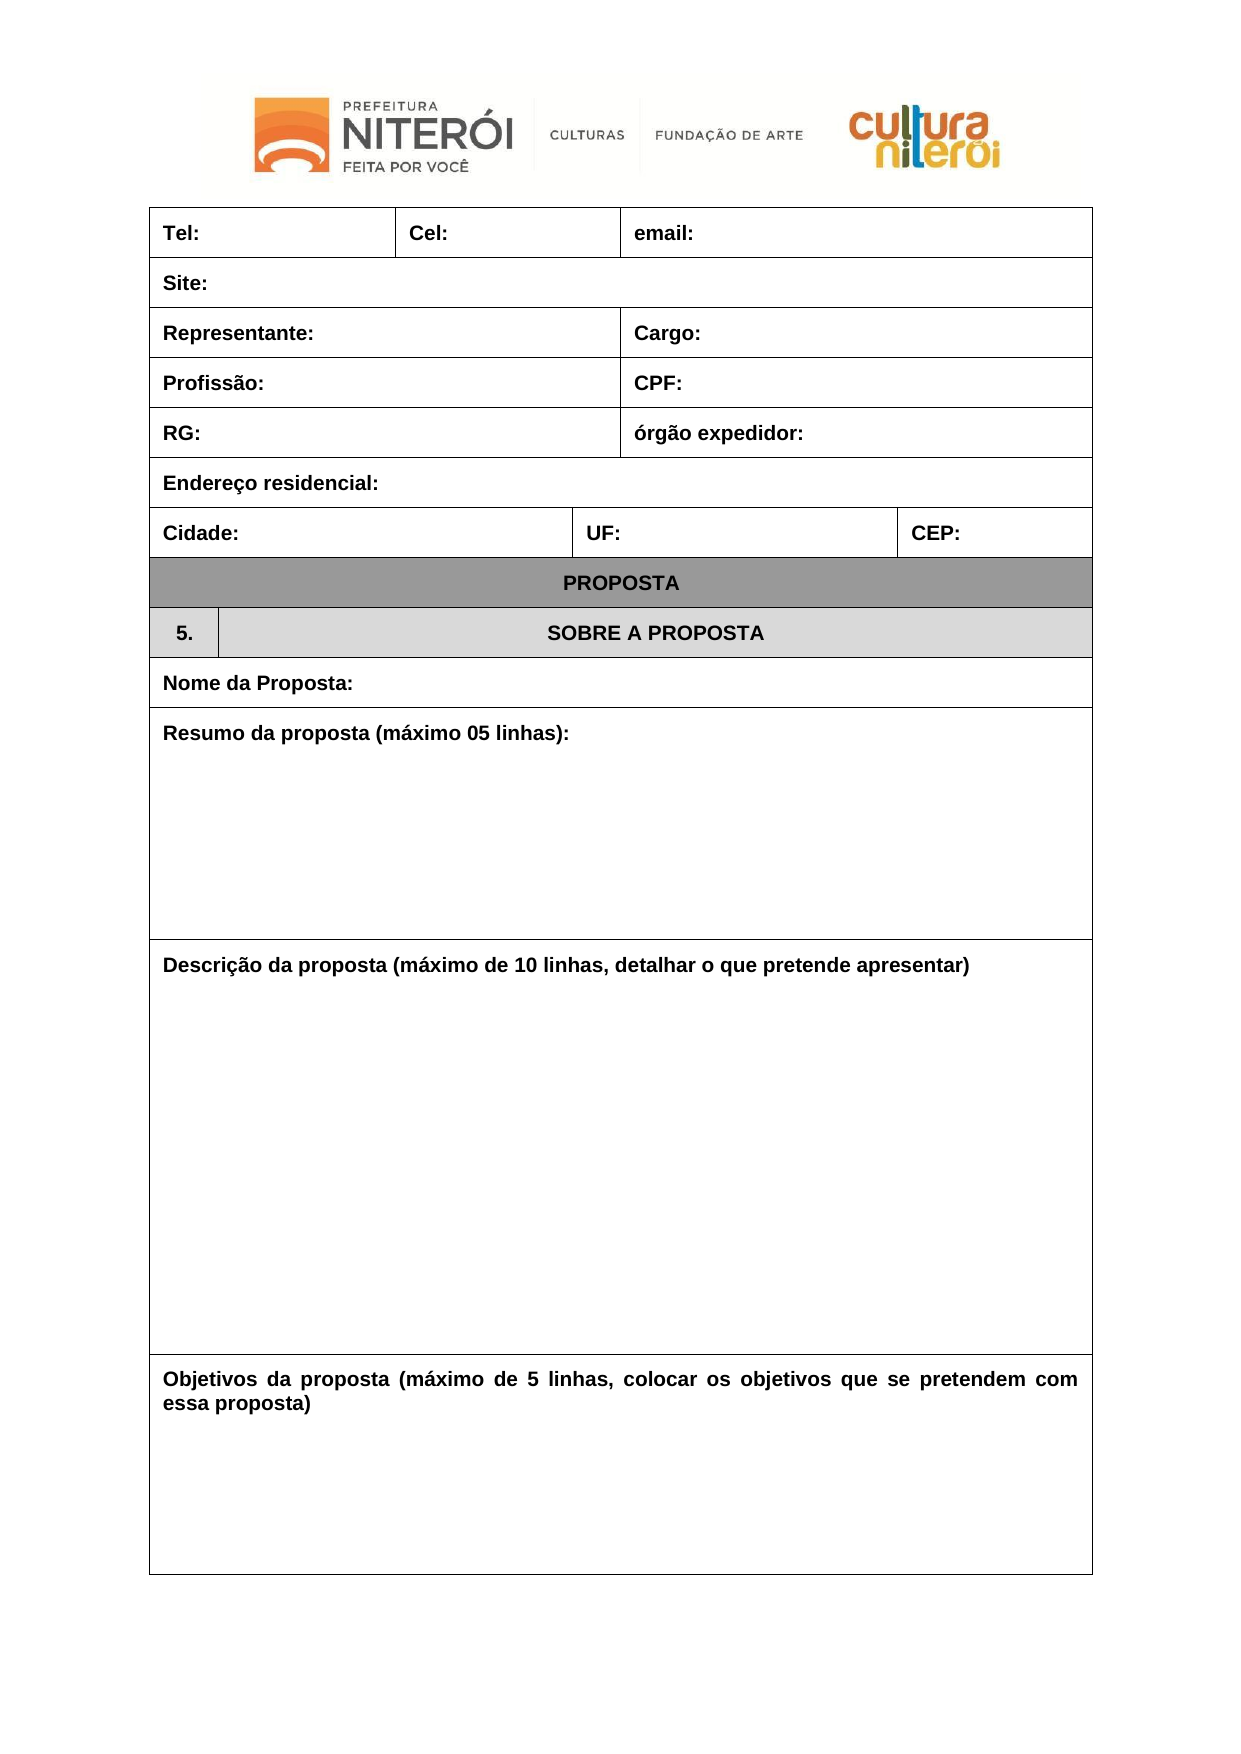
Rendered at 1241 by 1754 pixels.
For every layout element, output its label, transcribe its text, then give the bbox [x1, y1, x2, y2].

table_cell Profissão: [150, 358, 620, 407]
table_cell Tel: [150, 208, 395, 257]
table_cell CPF: [621, 358, 1092, 407]
table_cell Descrição da proposta (máximo de 10 linhas, detalhar o que pretende apresentar) [150, 940, 1092, 1354]
table_cell Representante: [150, 308, 620, 357]
table_cell RG: [150, 408, 620, 457]
picture [201, 73, 1081, 199]
table_cell Cargo: [621, 308, 1092, 357]
table_cell Endereço residencial: [150, 458, 1092, 507]
table_cell CEP: [898, 508, 1092, 557]
table_cell SOBRE A PROPOSTA [219, 608, 1092, 657]
table_cell email: [621, 208, 1092, 257]
table_cell Objetivos da proposta (máximo de 5 linhas, colocar os objetivos que se pretendem com essa proposta) [150, 1355, 1092, 1573]
table_cell Site: [150, 258, 1092, 307]
table_cell UF: [573, 508, 897, 557]
table_cell PROPOSTA [150, 558, 1092, 607]
table_cell 5. [150, 608, 218, 657]
table_cell órgão expedidor: [621, 408, 1092, 457]
table_cell Cidade: [150, 508, 572, 557]
table_cell Cel: [396, 208, 620, 257]
table_cell Nome da Proposta: [150, 658, 1092, 707]
table_cell Resumo da proposta (máximo 05 linhas): [150, 708, 1092, 939]
